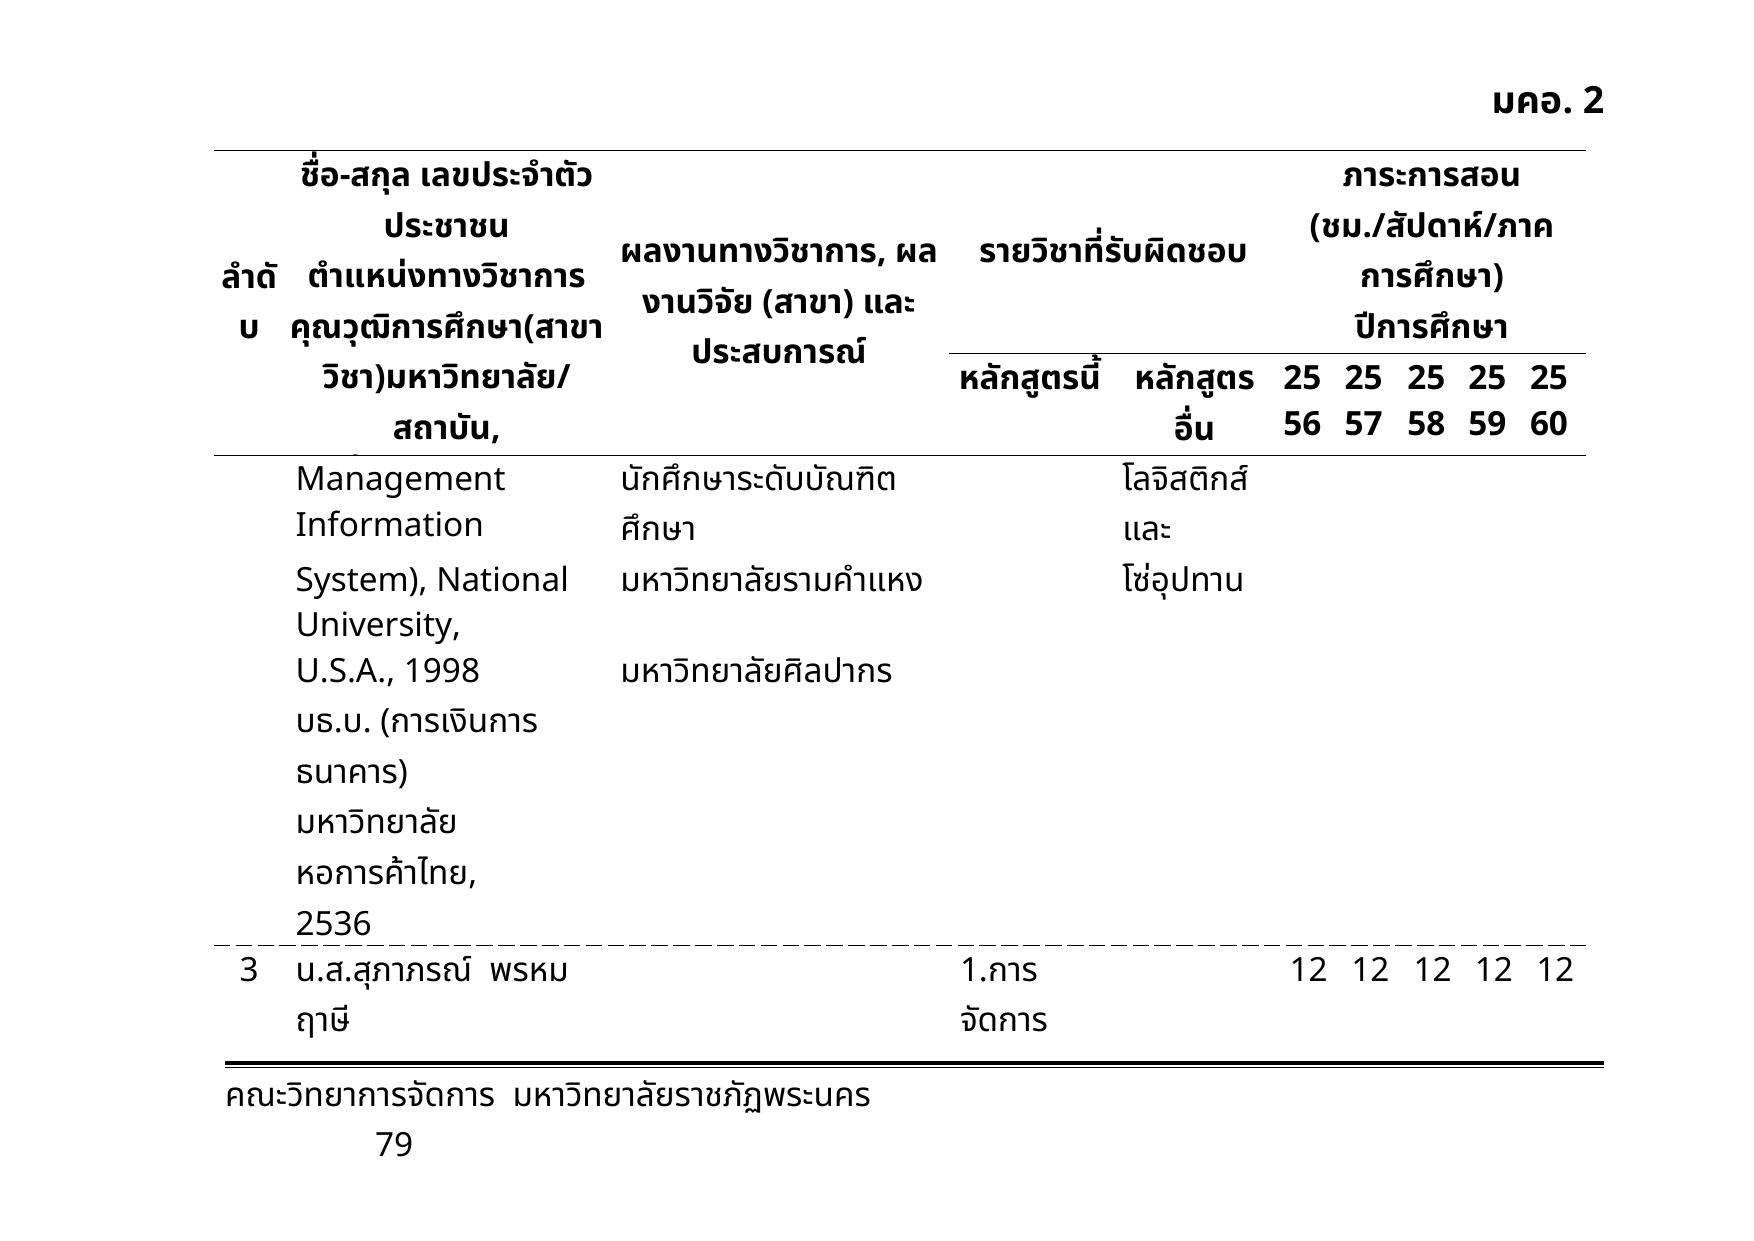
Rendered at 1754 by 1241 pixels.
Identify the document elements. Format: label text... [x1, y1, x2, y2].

table_header รายวิชาที่รับผิดชอบ [949, 151, 1278, 353]
table_cell 2559 [1463, 354, 1524, 455]
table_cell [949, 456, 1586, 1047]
table_cell 2557 [1339, 354, 1402, 455]
table_cell หลักสูตรอื่น [1111, 354, 1278, 455]
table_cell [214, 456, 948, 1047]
table_cell 2558 [1402, 354, 1463, 455]
table_header ชื่อ-สกุล เลขประจำตัวประชาชน ตำแหน่งทางวิชาการ คุณวุฒิการศึกษา(สาขาวิชา)มหาวิทยาลัย/สถาบัน, ปีที่สำเร็จการศึกษา [284, 151, 609, 455]
table_header ผลงานทางวิชาการ, ผลงานวิจัย (สาขา) และประสบการณ์ [609, 151, 948, 455]
table_cell 2560 [1524, 354, 1586, 455]
table_header ภาระการสอน (ชม./สัปดาห์/ภาคการศึกษา) ปีการศึกษา [1278, 151, 1586, 353]
table_cell 2556 [1278, 354, 1339, 455]
table_header ลำดับ [214, 151, 284, 455]
table_cell หลักสูตรนี้ [949, 354, 1111, 455]
